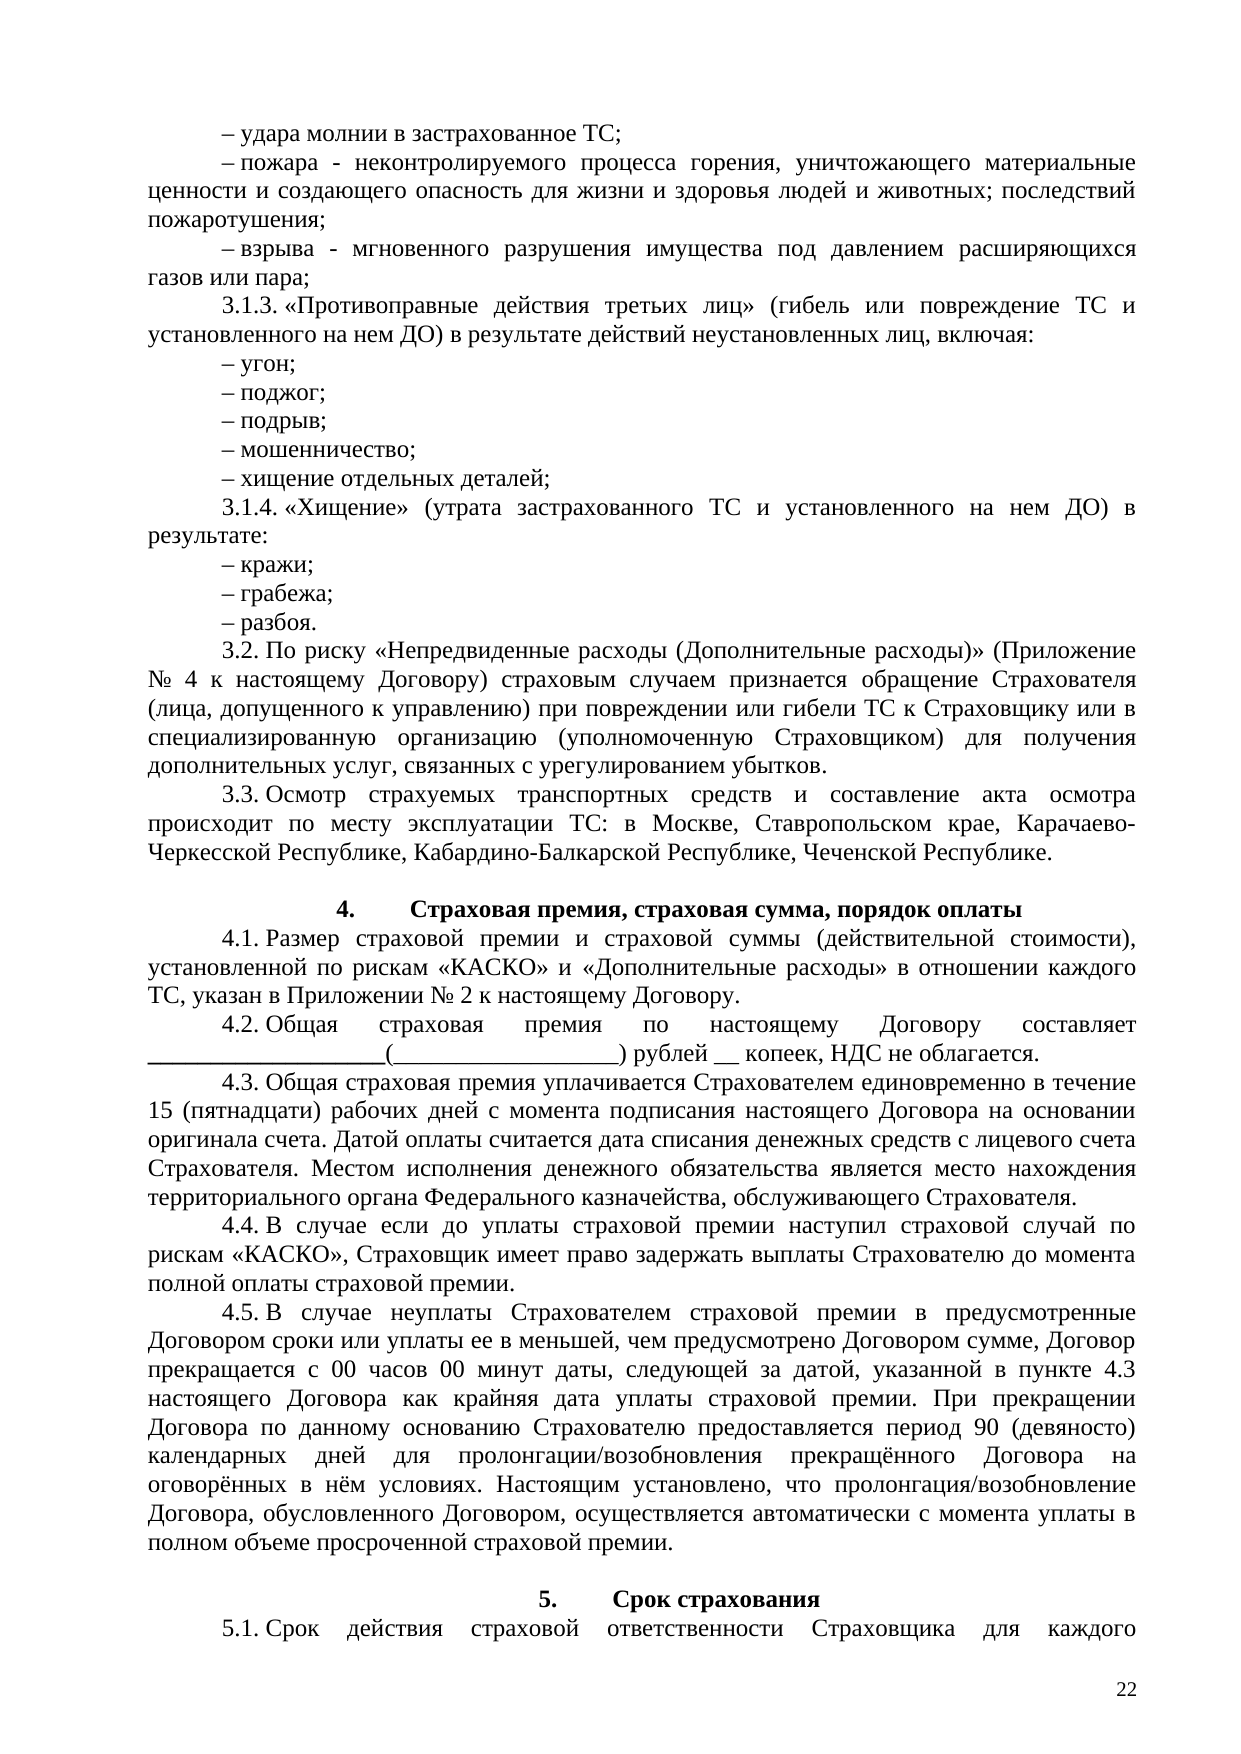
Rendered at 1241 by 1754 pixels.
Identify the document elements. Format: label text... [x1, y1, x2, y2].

text – взрыва - мгновенного разрушения имущества под давлением расширяющихся газов или пара; [148, 233, 1137, 291]
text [148, 1613, 1137, 1642]
text 4.4. В случае если до уплаты страховой премии наступил страховой случай по рискам «КАСКО», Страховщик имеет право задержать выплаты Страхователю до момента полной оплаты страховой премии. [148, 1211, 1137, 1297]
text – кражи; [148, 549, 1137, 578]
text 4.5. В случае неуплаты Страхователем страховой премии в предусмотренные Договором сроки или уплаты ее в меньшей, чем предусмотрено Договором сумме, Договор прекращается с 00 часов 00 минут даты, следующей за датой, указанной в пункте 4.3 настоящего Договора как крайняя дата уплаты страховой премии. При прекращении Договора по данному основанию Страхователю предоставляется период 90 (девяносто) календарных дней для пролонгации/возобновления прекращённого Договора на оговорённых в нём условиях. Настоящим установлено, что пролонгация/возобновление Договора, обусловленного Договором, осуществляется автоматически с момента уплаты в полном объеме просроченной страховой премии. [148, 1297, 1137, 1556]
text 3.1.4. «Хищение» (утрата застрахованного ТС и установленного на нем ДО) в результате: [148, 492, 1137, 549]
text 3.2. По риску «Непредвиденные расходы (Дополнительные расходы)» (Приложение № 4 к настоящему Договору) страховым случаем признается обращение Страхователя (лица, допущенного к управлению) при повреждении или гибели ТС к Страховщику или в специализированную организацию (уполномоченную Страховщиком) для получения дополнительных услуг, связанных с урегулированием убытков. [148, 636, 1137, 779]
list Срок страхования [148, 1584, 1137, 1613]
text – угон; [148, 348, 1137, 377]
text – грабежа; [148, 578, 1137, 607]
text – поджог; [148, 377, 1137, 406]
text 3.1.3. «Противоправные действия третьих лиц» (гибель или повреждение ТС и установленного на нем ДО) в результате действий неустановленных лиц, включая: [148, 291, 1137, 348]
text – подрыв; [148, 406, 1137, 434]
text – пожара - неконтролируемого процесса горения, уничтожающего материальные ценности и создающего опасность для жизни и здоровья людей и животных; последствий пожаротушения; [148, 147, 1137, 233]
text 4.2. Общая страховая премия по настоящему Договору составляет ___________________(__________________) рублей __ копеек, НДС не облагается. [148, 1009, 1137, 1067]
text – хищение отдельных деталей; [148, 463, 1137, 492]
text 3.3. Осмотр страхуемых транспортных средств и составление акта осмотра происходит по месту эксплуатации ТС: в Москве, Ставропольском крае, Карачаево-Черкесской Республике, Кабардино-Балкарской Республике, Чеченской Республике. [148, 779, 1137, 866]
text – удара молнии в застрахованное ТС; [148, 118, 1137, 147]
text – мошенничество; [148, 434, 1137, 463]
text 4.1. Размер страховой премии и страховой суммы (действительной стоимости), установленной по рискам «КАСКО» и «Дополнительные расходы» в отношении каждого ТС, указан в Приложении № 2 к настоящему Договору. [148, 923, 1137, 1009]
text 4.3. Общая страховая премия уплачивается Страхователем единовременно в течение 15 (пятнадцати) рабочих дней с момента подписания настоящего Договора на основании оригинала счета. Датой оплаты считается дата списания денежных средств с лицевого счета Страхователя. Местом исполнения денежного обязательства является место нахождения территориального органа Федерального казначейства, обслуживающего Страхователя. [148, 1067, 1137, 1211]
list Страховая премия, страховая сумма, порядок оплаты [148, 894, 1137, 923]
text – разбоя. [148, 607, 1137, 636]
